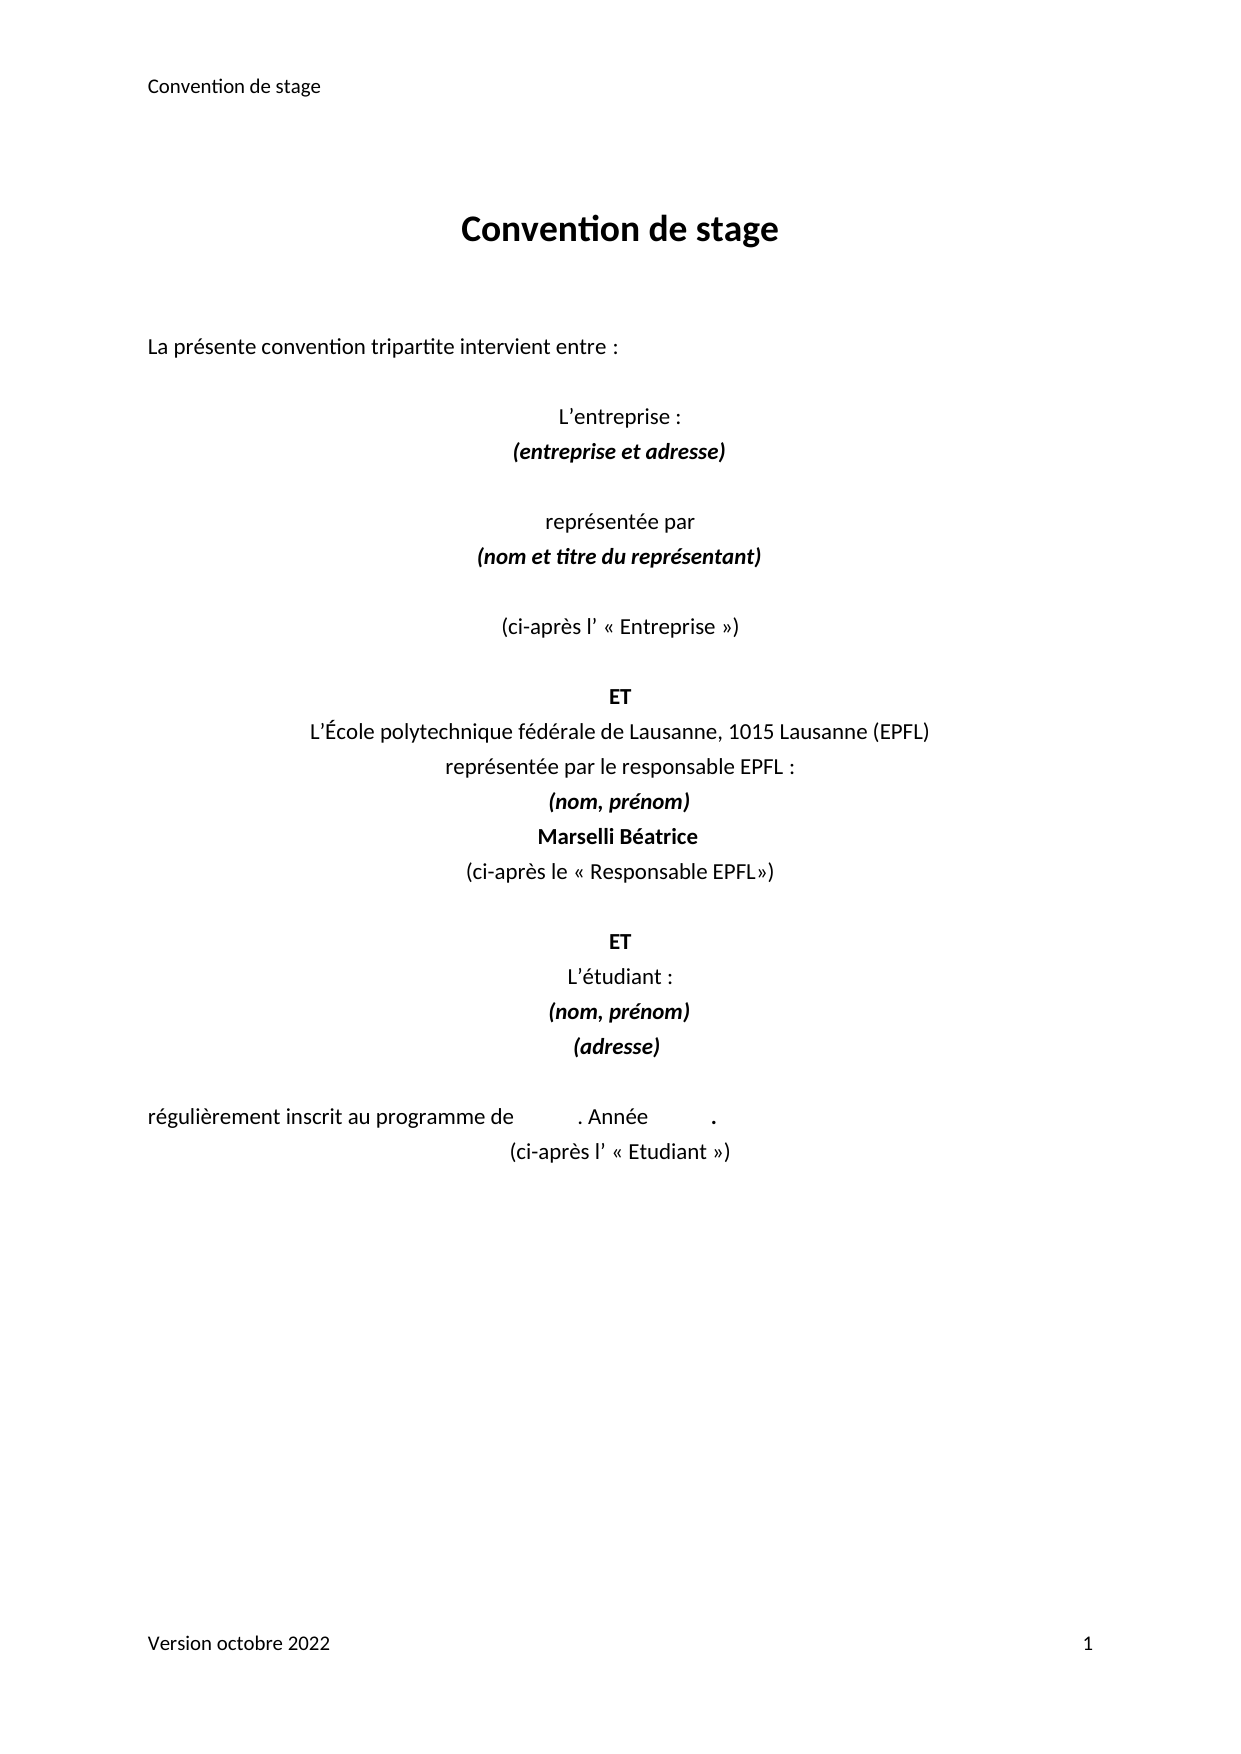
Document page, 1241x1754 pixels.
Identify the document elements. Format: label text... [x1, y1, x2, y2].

text (nom, prénom) [148, 997, 1093, 1025]
text L’École polytechnique fédérale de Lausanne, 1015 Lausanne (EPFL) [148, 717, 1093, 745]
text (entreprise et adresse) [148, 437, 1093, 465]
text Convention de stage [148, 205, 1093, 251]
text (adresse) [148, 1032, 1093, 1060]
text représentée par le responsable EPFL : [148, 752, 1093, 780]
text Marselli Béatrice [148, 822, 1093, 850]
text L’étudiant : [148, 962, 1093, 990]
text représentée par [148, 507, 1093, 535]
text (nom, prénom) [148, 787, 1093, 815]
text (ci-après l’ « Entreprise ») [148, 612, 1093, 640]
text (ci-après l’ « Etudiant ») [148, 1137, 1093, 1165]
text (nom et titre du représentant) [148, 542, 1093, 570]
text régulièrement inscrit au programme de . Année . [148, 1102, 1093, 1130]
text ET [148, 927, 1093, 955]
text La présente convention tripartite intervient entre : [148, 332, 1093, 360]
text ET [148, 682, 1093, 710]
text L’entreprise : [148, 402, 1093, 430]
text (ci-après le « Responsable EPFL») [148, 857, 1093, 885]
